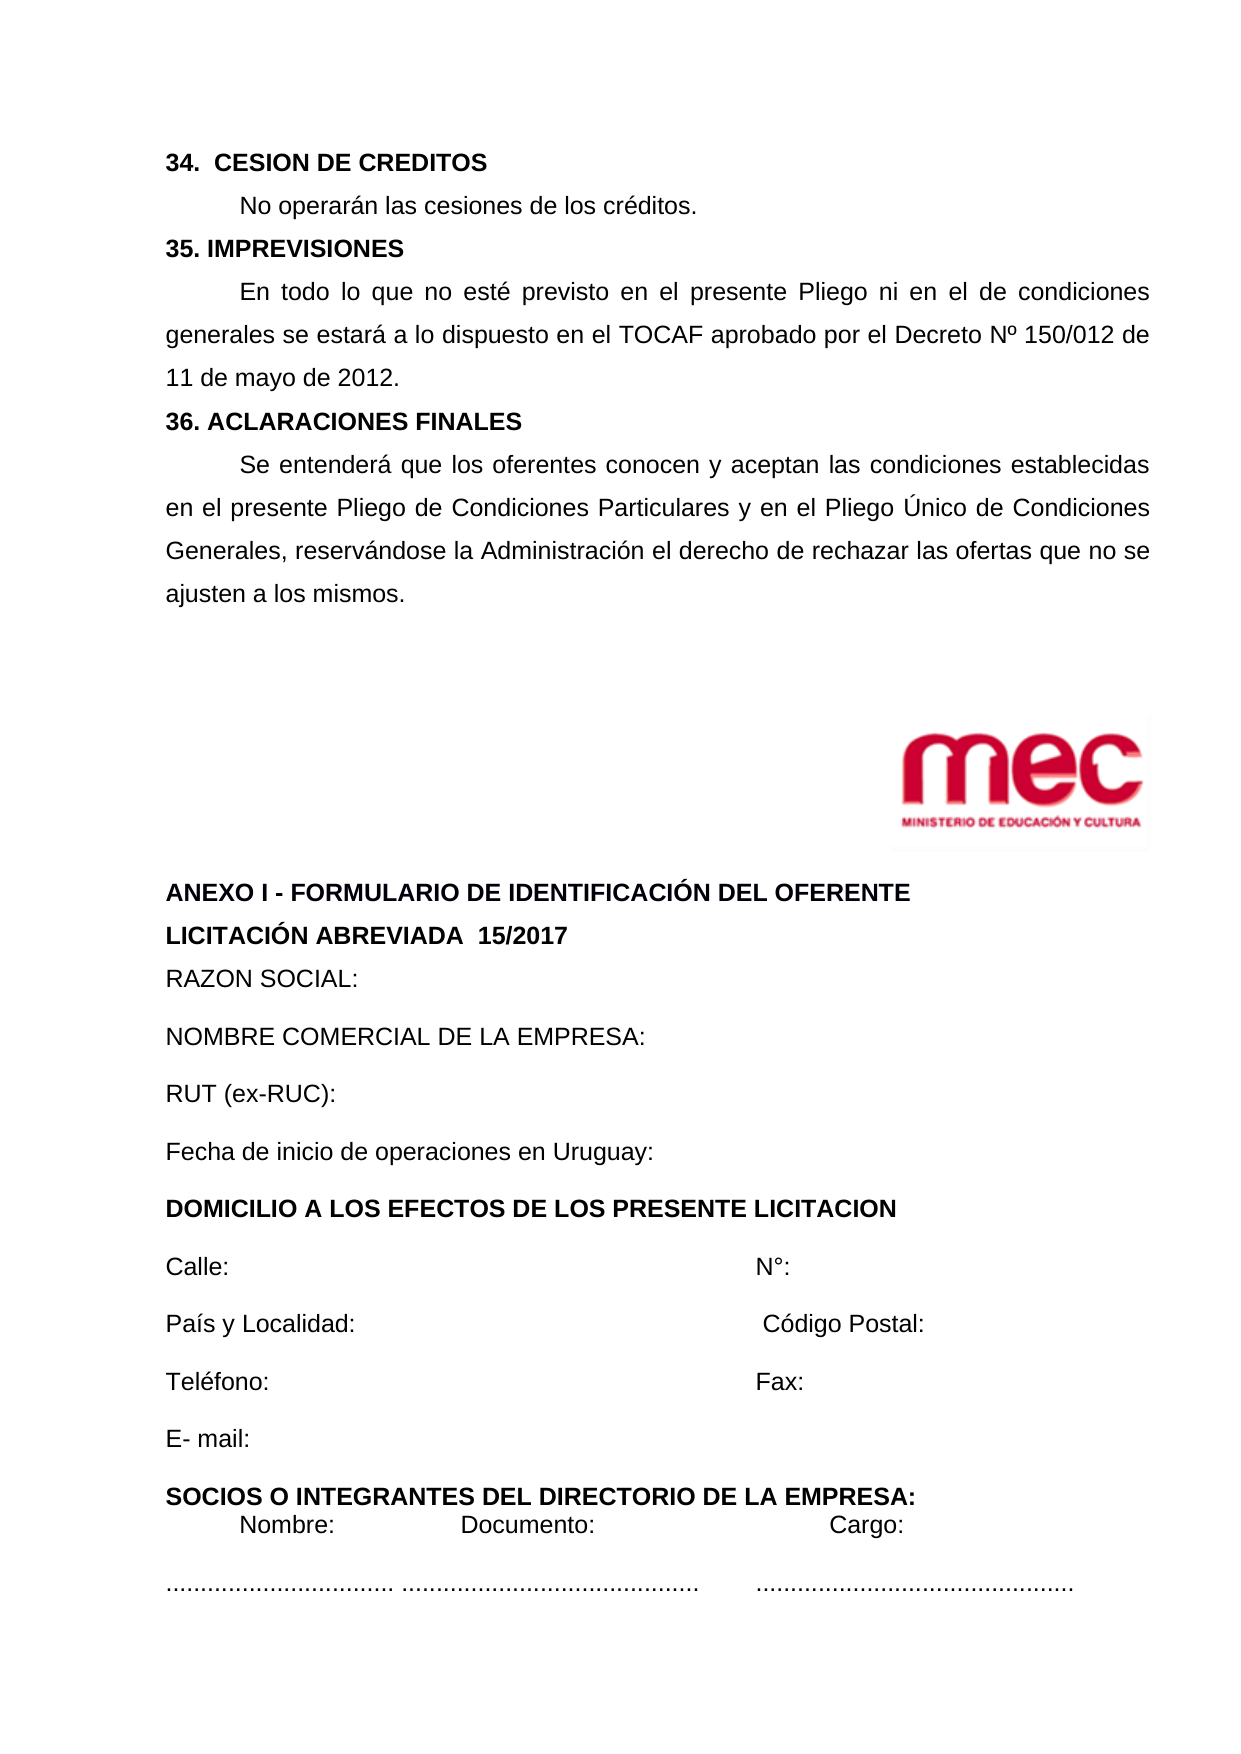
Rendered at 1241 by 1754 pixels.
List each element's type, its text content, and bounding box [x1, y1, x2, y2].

text DOMICILIO A LOS EFECTOS DE LOS PRESENTE LICITACION [165, 1194, 1152, 1223]
text 35. IMPREVISIONES [165, 234, 1152, 263]
text 34. CESION DE CREDITOS [165, 148, 1152, 176]
text No operarán las cesiones de los créditos. [165, 191, 1152, 219]
text E- mail: [165, 1424, 1152, 1453]
text ANEXO I - FORMULARIO DE IDENTIFICACIÓN DEL OFERENTE [165, 878, 1152, 906]
text Teléfono: Fax: [165, 1366, 1152, 1395]
text LICITACIÓN ABREVIADA 15/2017 [165, 921, 1152, 949]
picture [890, 716, 1152, 852]
text Calle: N°: [165, 1251, 1152, 1280]
text En todo lo que no esté previsto en el presente Pliego ni en el de condiciones generales se estará a lo dispuesto en el TOCAF aprobado por el Decreto Nº 150/012 de 11 de mayo de 2012. [165, 277, 1152, 392]
text Fecha de inicio de operaciones en Uruguay: [165, 1136, 1152, 1165]
text Nombre: Documento: Cargo: [165, 1510, 1152, 1539]
text 36. ACLARACIONES FINALES [165, 406, 1152, 435]
text RUT (ex-RUC): [165, 1079, 1152, 1108]
text País y Localidad: Código Postal: [165, 1309, 1152, 1338]
text RAZON SOCIAL: [165, 964, 1152, 993]
text NOMBRE COMERCIAL DE LA EMPRESA: [165, 1021, 1152, 1050]
text SOCIOS O INTEGRANTES DEL DIRECTORIO DE LA EMPRESA: [165, 1481, 1152, 1510]
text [165, 1568, 1152, 1596]
text Se entenderá que los oferentes conocen y aceptan las condiciones establecidas en el presente Pliego de Condiciones Particulares y en el Pliego Único de Condiciones Generales, reservándose la Administración el derecho de rechazar las ofertas que no se ajusten a los mismos. [165, 449, 1152, 608]
